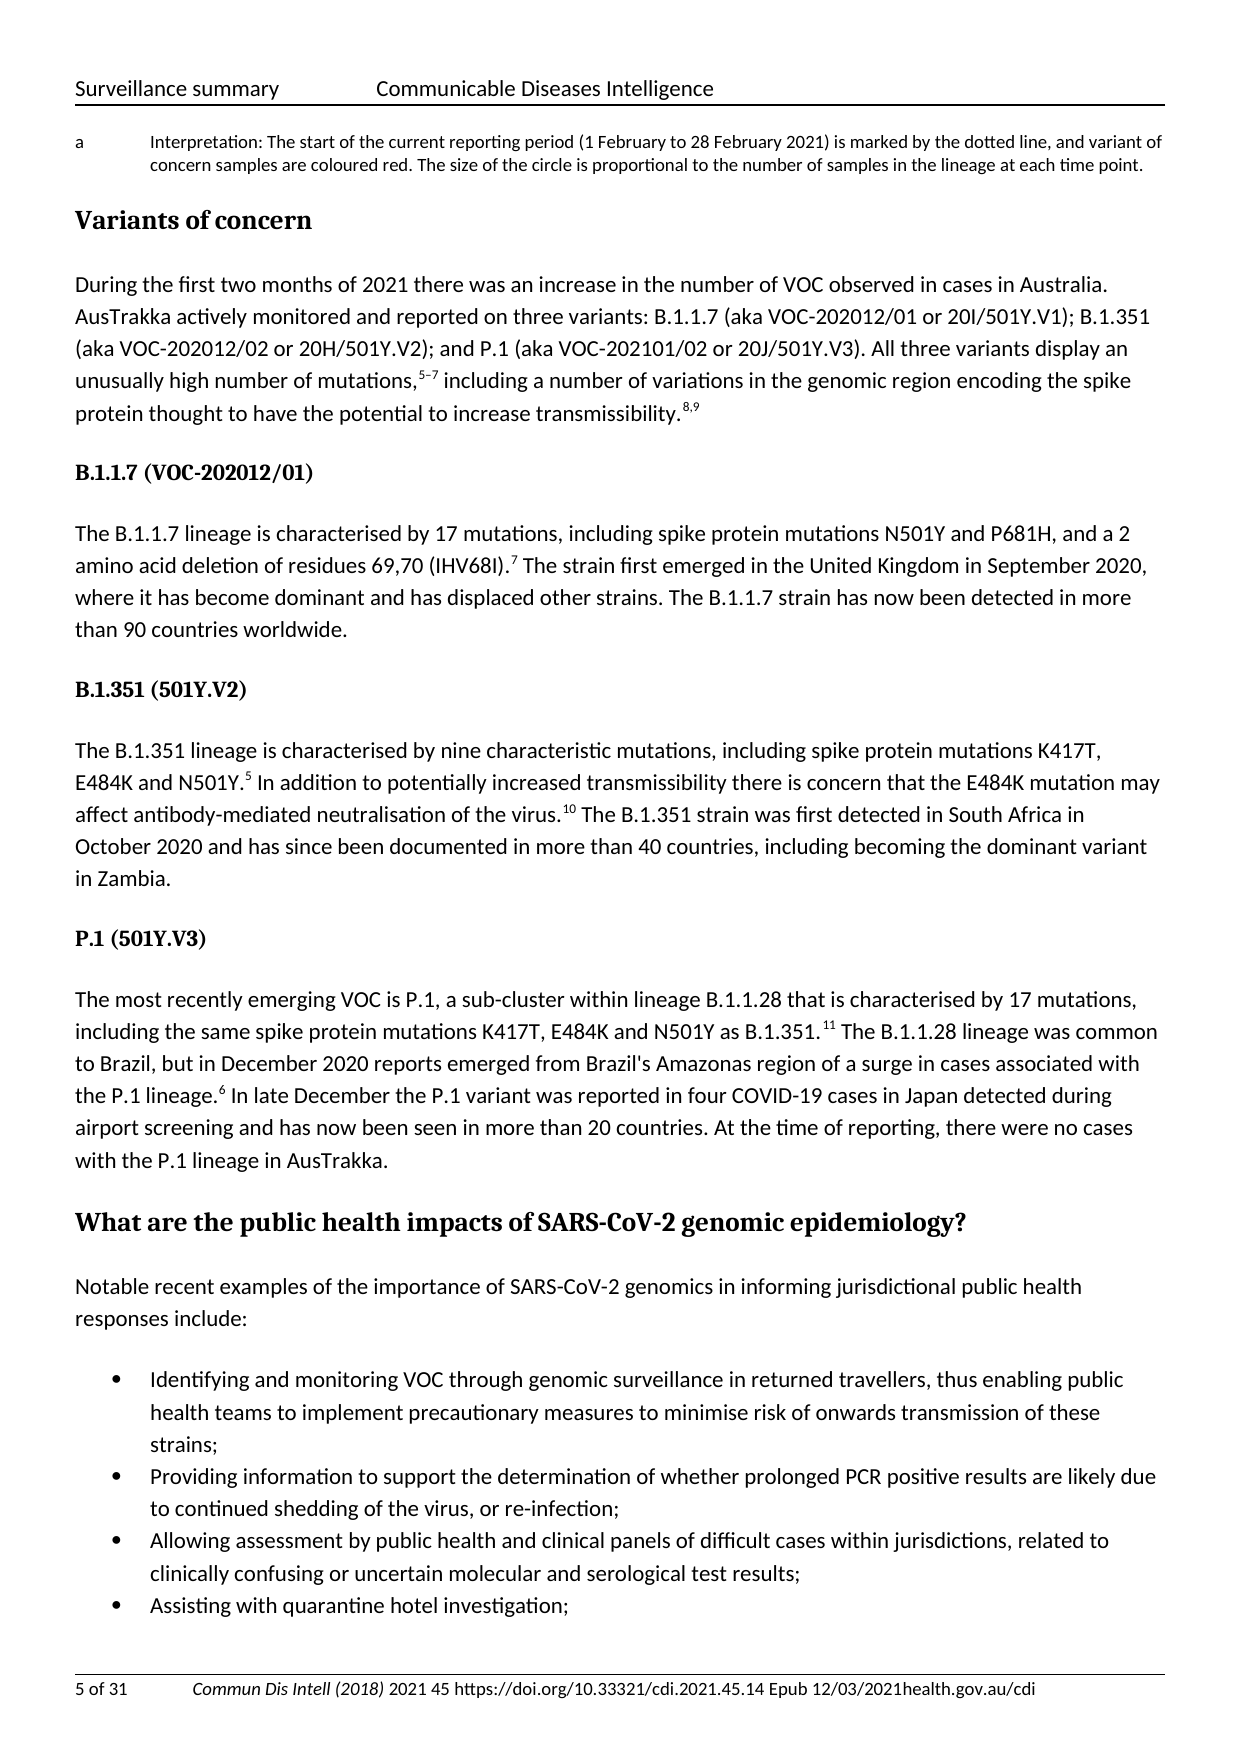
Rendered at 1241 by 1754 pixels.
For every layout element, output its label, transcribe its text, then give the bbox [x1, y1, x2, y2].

text Notable recent examples of the importance of SARS-CoV-2 genomics in informing jurisdictional public health responses include: [75, 1272, 1165, 1332]
list Assisting with quarantine hotel investigation; [112, 1591, 1165, 1619]
text The B.1.1.7 lineage is characterised by 17 mutations, including spike protein mutations N501Y and P681H, and a 2 amino acid deletion of residues 69,70 (IHV68I).7 The strain first emerged in the United Kingdom in September 2020, where it has become dominant and has displaced other strains. The B.1.1.7 strain has now been detected in more than 90 countries worldwide. [75, 519, 1165, 644]
text The B.1.351 lineage is characterised by nine characteristic mutations, including spike protein mutations K417T, E484K and N501Y.5 In addition to potentially increased transmissibility there is concern that the E484K mutation may affect antibody-mediated neutralisation of the virus.10 The B.1.351 strain was first detected in South Africa in October 2020 and has since been documented in more than 40 countries, including becoming the dominant variant in Zambia. [75, 736, 1165, 893]
list Providing information to support the determination of whether prolonged PCR positive results are likely due to continued shedding of the virus, or re-infection; [112, 1462, 1165, 1522]
text During the first two months of 2021 there was an increase in the number of VOC observed in cases in Australia. AusTrakka actively monitored and reported on three variants: B.1.1.7 (aka VOC-202012/01 or 20I/501Y.V1); B.1.351 (aka VOC-202012/02 or 20H/501Y.V2); and P.1 (aka VOC-202101/02 or 20J/501Y.V3). All three variants display an unusually high number of mutations,5–7 including a number of variations in the genomic region encoding the spike protein thought to have the potential to increase transmissibility.8,9 [75, 270, 1165, 427]
subtitle What are the public health impacts of SARS-CoV-2 genomic epidemiology? [75, 1207, 1165, 1238]
subtitle Variants of concern [75, 205, 1165, 236]
subtitle P.1 (501Y.V3) [75, 926, 1165, 952]
list Allowing assessment by public health and clinical panels of difficult cases within jurisdictions, related to clinically confusing or uncertain molecular and serological test results; [112, 1526, 1165, 1587]
subtitle B.1.1.7 (VOC-202012/01) [75, 460, 1165, 487]
text The most recently emerging VOC is P.1, a sub-cluster within lineage B.1.1.28 that is characterised by 17 mutations, including the same spike protein mutations K417T, E484K and N501Y as B.1.351.11 The B.1.1.28 lineage was common to Brazil, but in December 2020 reports emerged from Brazil's Amazonas region of a surge in cases associated with the P.1 lineage.6 In late December the P.1 variant was reported in four COVID-19 cases in Japan detected during airport screening and has now been seen in more than 20 countries. At the time of reporting, there were no cases with the P.1 lineage in AusTrakka. [75, 985, 1165, 1174]
list Identifying and monitoring VOC through genomic surveillance in returned travellers, thus enabling public health teams to implement precautionary measures to minimise risk of onwards transmission of these strains; [112, 1366, 1165, 1458]
text a Interpretation: The start of the current reporting period (1 February to 28 February 2021) is marked by the dotted line, and variant of concern samples are coloured red. The size of the circle is proportional to the number of samples in the lineage at each time point. [75, 130, 1165, 176]
subtitle B.1.351 (501Y.V2) [75, 677, 1165, 703]
